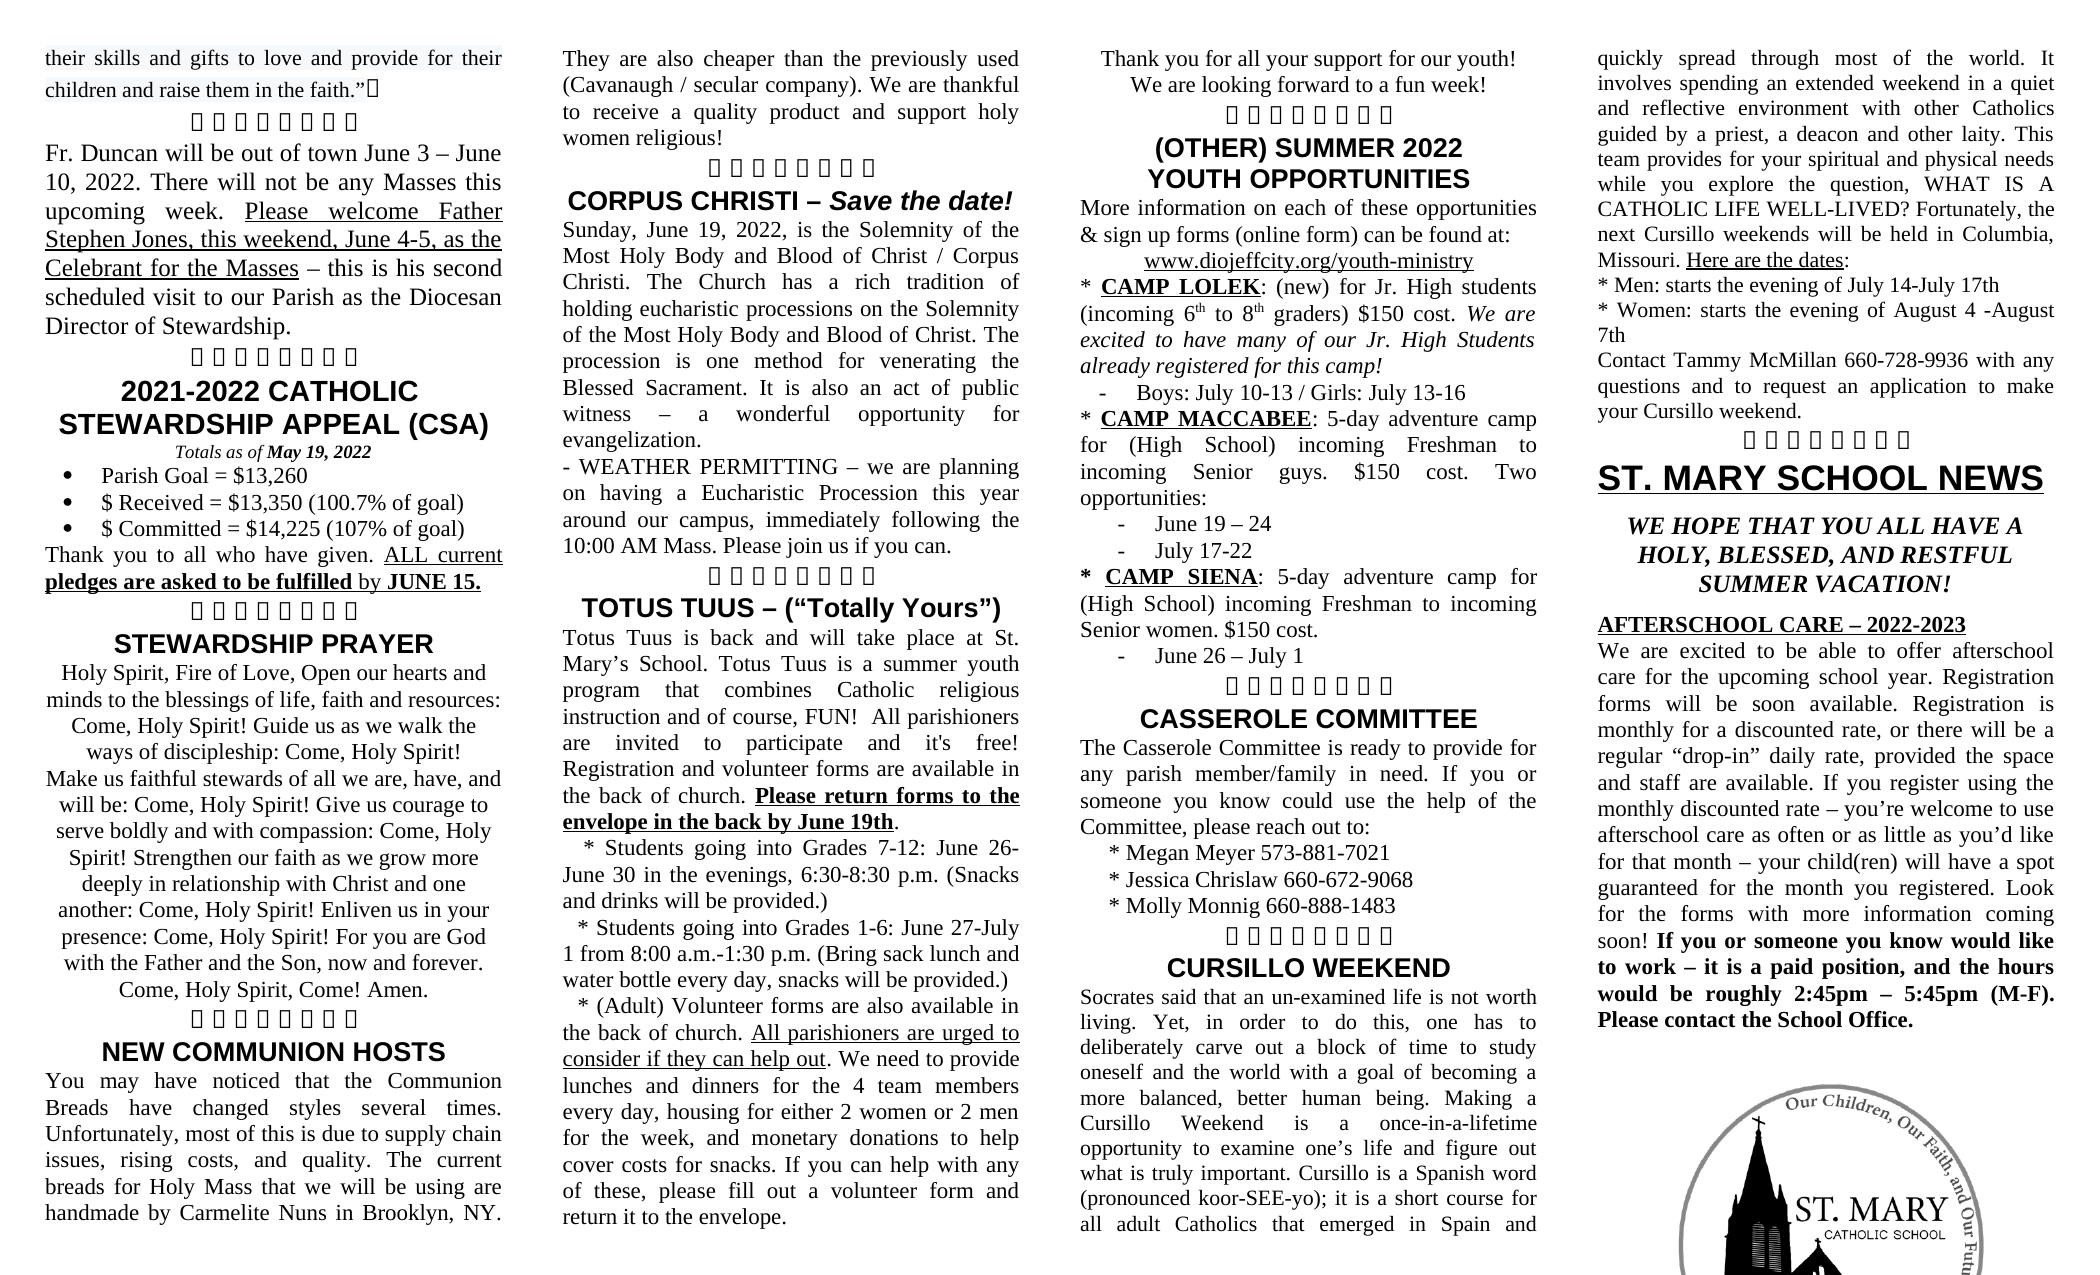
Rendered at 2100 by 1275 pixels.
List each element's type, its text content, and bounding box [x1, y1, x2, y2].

text More information on each of these opportunities & sign up forms (online form) can be found at: [1080, 194, 1537, 247]
text Socrates said that an un-examined life is not worth living. Yet, in order to do this, one has to deliberately carve out a block of time to study oneself and the world with a goal of becoming a more balanced, better human being. Making a Cursillo Weekend is a once-in-a-lifetime opportunity to examine one’s life and figure out what is truly important. Cursillo is a Spanish word (pronounced koor-SEE-yo); it is a short course for all adult Catholics that emerged in Spain and quickly spread through most of the world. It involves spending an extended weekend in a quiet and reflective environment with other Catholics guided by a priest, a deacon and other laity. This team provides for your spiritual and physical needs while you explore the question, WHAT IS A CATHOLIC LIFE WELL-LIVED? Fortunately, the next Cursillo weekends will be held in Columbia, Missouri. Here are the dates: [1597, 45, 2055, 272]
text Totals as of May 19, 2022 [45, 441, 502, 462]
text * CAMP MACCABEE: 5-day adventure camp for (High School) incoming Freshman to incoming Senior guys. $150 cost. Two opportunities: [1080, 405, 1537, 511]
text CASSEROLE COMMITTEE [1080, 703, 1537, 734]
text You may have noticed that the Communion Breads have changed styles several times. Unfortunately, most of this is due to supply chain issues, rising costs, and quality. The current breads for Holy Mass that we will be using are handmade by Carmelite Nuns in Brooklyn, NY. They are also cheaper than the previously used (Cavanaugh / secular company). We are thankful to receive a quality product and support holy women religious! [45, 1067, 502, 1225]
text         [562, 150, 1020, 184]
list Parish Goal = $13,260 [64, 462, 502, 489]
text www.diojeffcity.org/youth-ministry [1080, 247, 1537, 273]
text * CAMP SIENA: 5-day adventure camp for (High School) incoming Freshman to incoming Senior women. $150 cost. [1080, 563, 1537, 642]
text         [1080, 918, 1537, 952]
text * Students going into Grades 1-6: June 27-July 1 from 8:00 a.m.-1:30 p.m. (Bring sack lunch and water bottle every day, snacks will be provided.) [562, 913, 1020, 993]
text Fr. Duncan will be out of town June 3 – June 10, 2022. There will not be any Masses this upcoming week. Please welcome Father Stephen Jones, this weekend, June 4-5, as the Celebrant for the Masses – this is his second scheduled visit to our Parish as the Diocesan Director of Stewardship. [45, 251, 502, 339]
text Holy Spirit, Fire of Love, Open our hearts and minds to the blessings of life, faith and resources: [45, 659, 502, 712]
text TOTUS TUUS – (“Totally Yours”) [562, 592, 1020, 624]
list July 17-22 [1117, 537, 1537, 563]
text CORPUS CHRISTI – Save the date! [562, 184, 1020, 216]
text WE HOPE THAT YOU ALL HAVE A HOLY, BLESSED, AND RESTFUL SUMMER VACATION! [1597, 511, 2055, 597]
text AFTERSCHOOL CARE – 2022-2023 [1597, 611, 2055, 637]
text We are excited to be able to offer afterschool care for the upcoming school year. Registration forms will be soon available. Registration is monthly for a discounted rate, or there will be a regular “drop-in” daily rate, provided the space and staff are available. If you register using the monthly discounted rate – you’re welcome to use afterschool care as often or as little as you’d like for that month – your child(ren) will have a spot guaranteed for the month you registered. Look for the forms with more information coming soon! If you or someone you know would like to work – it is a paid position, and the hours would be roughly 2:45pm – 5:45pm (M-F). Please contact the School Office. [1597, 637, 2055, 1032]
text NEW COMMUNION HOSTS [45, 1036, 502, 1067]
text         [45, 104, 502, 138]
text ST. MARY SCHOOL NEWS [1597, 457, 2055, 498]
text The Casserole Committee is ready to provide for any parish member/family in need. If you or someone you know could use the help of the Committee, please reach out to: [1080, 734, 1537, 839]
text         [45, 339, 502, 374]
list $ Received = $13,350 (100.7% of goal) [64, 489, 502, 515]
text Fr. Duncan will be out of town June 3 – June 10, 2022. There will not be any Masses this upcoming week. Please welcome Father Stephen Jones, this weekend, June 4-5, as the Celebrant for the Masses – this is his second scheduled visit to our Parish as the Diocesan Director of Stewardship. [45, 138, 502, 249]
text Thank you to all who have given. ALL current pledges are asked to be fulfilled by JUNE 15. [45, 541, 502, 594]
text Thank you for all your support for our youth! We are looking forward to a fun week! [1080, 45, 1537, 98]
text         [45, 594, 502, 628]
text         [45, 1002, 502, 1036]
text * (Adult) Volunteer forms are also available in the back of church. All parishioners are urged to consider if they can help out. We need to provide lunches and dinners for the 4 team members every day, housing for either 2 women or 2 men for the week, and monetary donations to help cover costs for snacks. If you can help with any of these, please fill out a volunteer form and return it to the envelope. [562, 993, 1020, 1230]
text You may have noticed that the Communion Breads have changed styles several times. Unfortunately, most of this is due to supply chain issues, rising costs, and quality. The current breads for Holy Mass that we will be using are handmade by Carmelite Nuns in Brooklyn, NY. They are also cheaper than the previously used (Cavanaugh / secular company). We are thankful to receive a quality product and support holy women religious! [562, 45, 1020, 150]
text * Women: starts the evening of August 4 -August 7th [1597, 297, 2055, 347]
text Socrates said that an un-examined life is not worth living. Yet, in order to do this, one has to deliberately carve out a block of time to study oneself and the world with a goal of becoming a more balanced, better human being. Making a Cursillo Weekend is a once-in-a-lifetime opportunity to examine one’s life and figure out what is truly important. Cursillo is a Spanish word (pronounced koor-SEE-yo); it is a short course for all adult Catholics that emerged in Spain and quickly spread through most of the world. It involves spending an extended weekend in a quiet and reflective environment with other Catholics guided by a priest, a deacon and other laity. This team provides for your spiritual and physical needs while you explore the question, WHAT IS A CATHOLIC LIFE WELL-LIVED? Fortunately, the next Cursillo weekends will be held in Columbia, Missouri. Here are the dates: [1080, 984, 1537, 1236]
text Sunday, June 19, 2022, is the Solemnity of the Most Holy Body and Blood of Christ / Corpus Christi. The Church has a rich tradition of holding eucharistic processions on the Solemnity of the Most Holy Body and Blood of Christ. The procession is one method for venerating the Blessed Sacrament. It is also an act of public witness – a wonderful opportunity for evangelization. [562, 216, 1020, 453]
text * Men: starts the evening of July 14-July 17th [1597, 272, 2055, 297]
text         [1597, 423, 2055, 457]
list $ Committed = $14,225 (107% of goal) [64, 515, 502, 541]
text * Jessica Chrislaw 660-672-9068 [1080, 866, 1537, 892]
text (OTHER) SUMMER 2022 [1080, 132, 1537, 163]
picture [1597, 1052, 2056, 1275]
text YOUTH OPPORTUNITIES [1080, 163, 1537, 194]
text - WEATHER PERMITTING – we are planning on having a Eucharistic Procession this year around our campus, immediately following the 10:00 AM Mass. Please join us if you can. [562, 453, 1020, 558]
text         [1080, 98, 1537, 132]
text         [1080, 669, 1537, 703]
text * Megan Meyer 573-881-7021 [1080, 839, 1537, 866]
text * Students going into Grades 7-12: June 26-June 30 in the evenings, 6:30-8:30 p.m. (Snacks and drinks will be provided.) [562, 834, 1020, 913]
text Contact Tammy McMillan 660-728-9936 with any questions and to request an application to make your Cursillo weekend. [1597, 347, 2055, 423]
text STEWARDSHIP PRAYER [45, 628, 502, 659]
list June 19 – 24 [1117, 511, 1537, 537]
text CURSILLO WEEKEND [1080, 952, 1537, 984]
text Totus Tuus is back and will take place at St. Mary’s School. Totus Tuus is a summer youth program that combines Catholic religious instruction and of course, FUN! All parishioners are invited to participate and it's free! Registration and volunteer forms are available in the back of church. Please return forms to the envelope in the back by June 19th. [562, 624, 1020, 834]
list Boys: July 10-13 / Girls: July 13-16 [1099, 379, 1537, 405]
text * Molly Monnig 660-888-1483 [1080, 892, 1537, 918]
text Come, Holy Spirit, Come! Amen. [45, 976, 502, 1002]
text         [562, 558, 1020, 592]
text Make us faithful stewards of all we are, have, and will be: Come, Holy Spirit! Give us courage to serve boldly and with compassion: Come, Holy Spirit! Strengthen our faith as we grow more deeply in relationship with Christ and one another: Come, Holy Spirit! Enliven us in your presence: Come, Holy Spirit! For you are God with the Father and the Son, now and forever. [45, 765, 502, 976]
text Come, Holy Spirit! Guide us as we walk the ways of discipleship: Come, Holy Spirit! [45, 712, 502, 765]
list June 26 – July 1 [1117, 642, 1537, 669]
text 2021-2022 CATHOLIC STEWARDSHIP APPEAL (CSA) [45, 374, 502, 441]
text * CAMP LOLEK: (new) for Jr. High students (incoming 6th to 8th graders) $150 cost. We are excited to have many of our Jr. High Students already registered for this camp! [1080, 273, 1537, 379]
